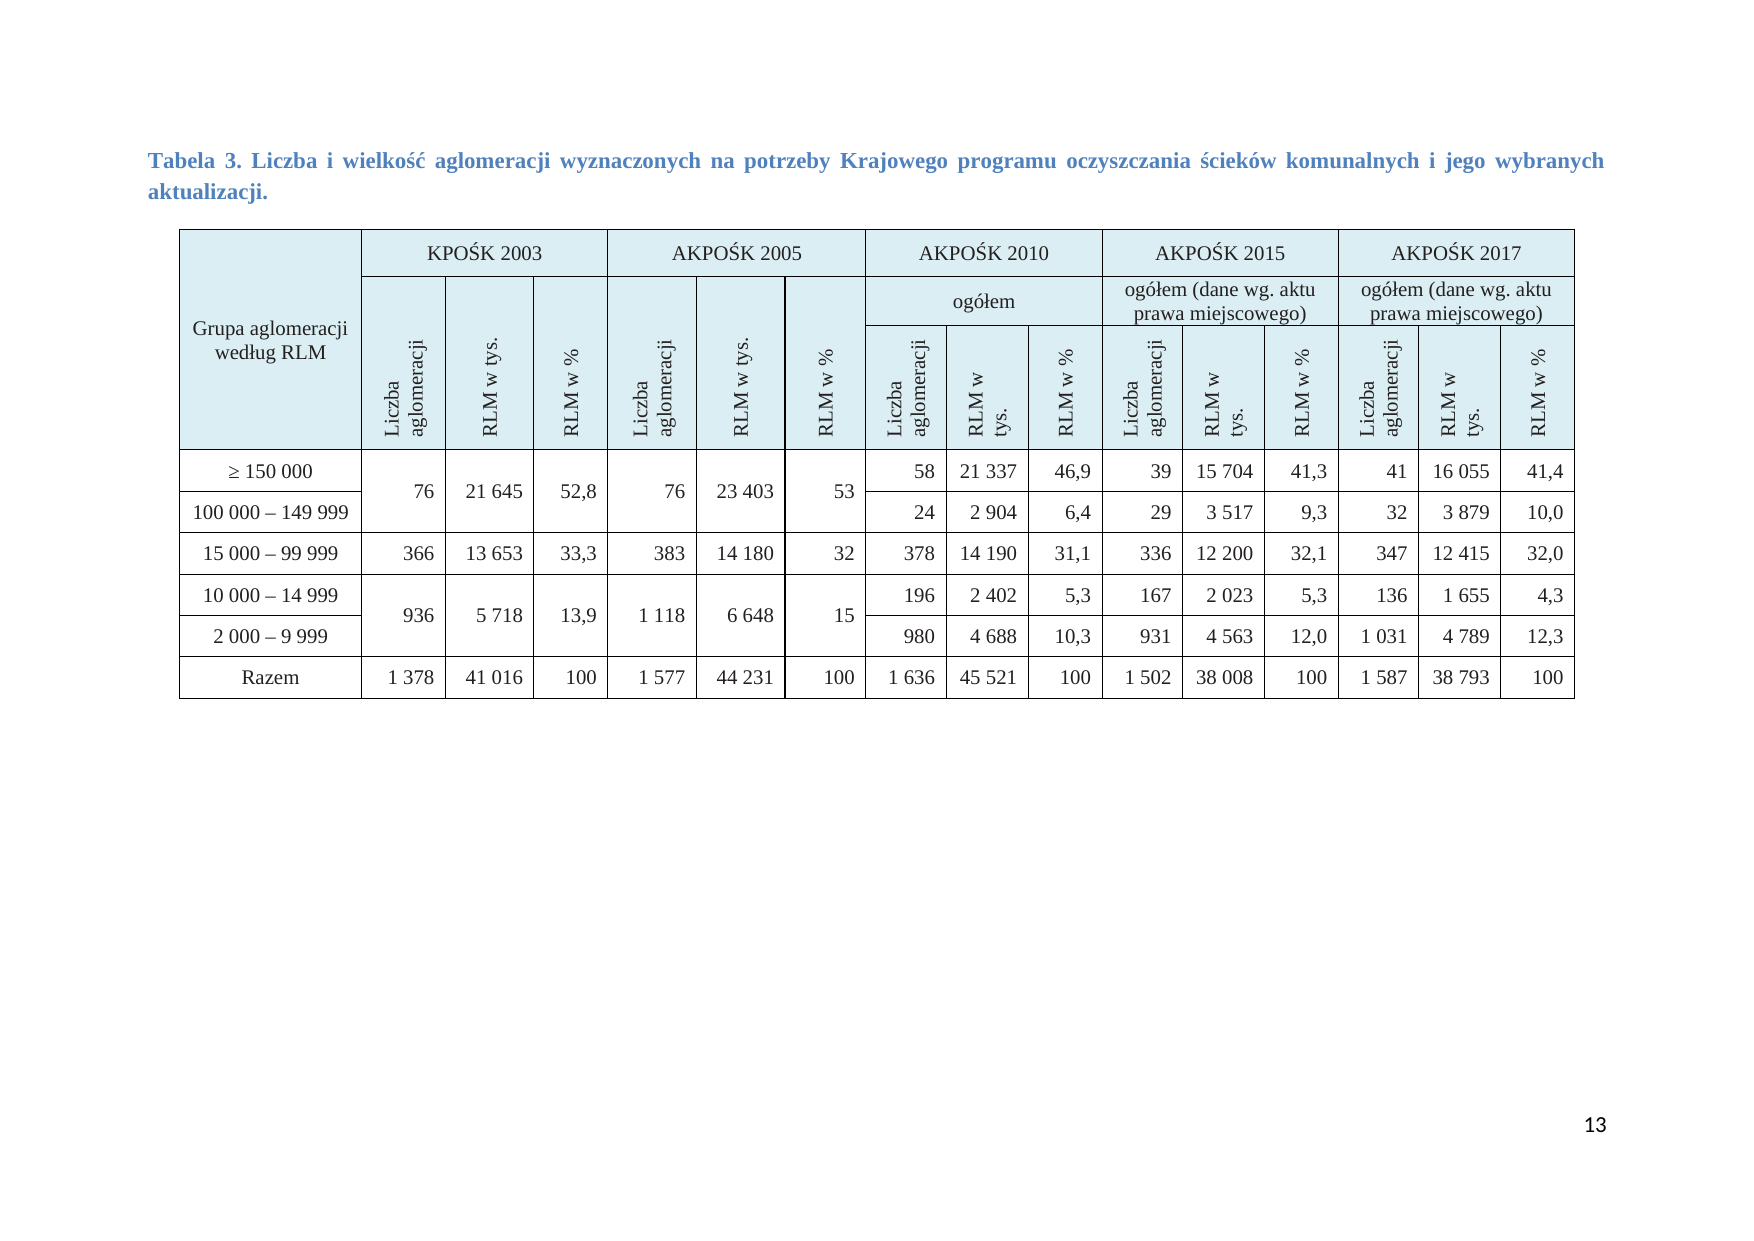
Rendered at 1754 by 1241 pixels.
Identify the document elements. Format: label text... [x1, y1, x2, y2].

table_cell 100 [786, 657, 865, 697]
table_cell 32 [786, 533, 865, 573]
table_cell RLM w tys. [947, 326, 1028, 449]
table_cell 10 000 – 14 999 [180, 575, 361, 615]
table_cell 1 118 [608, 575, 696, 656]
table_cell ogółem [866, 277, 1102, 325]
table_cell 2 402 [947, 575, 1028, 615]
table_cell Liczba aglomeracji [866, 326, 946, 449]
table_cell 10,0 [1501, 492, 1574, 532]
table_cell 3 879 [1419, 492, 1500, 532]
table_cell 41 016 [446, 657, 533, 697]
table_cell 6,4 [1029, 492, 1102, 532]
table_cell 336 [1103, 533, 1182, 573]
table_cell 1 636 [866, 657, 946, 697]
table_cell 4 688 [947, 616, 1028, 656]
table_cell Liczba aglomeracji [1103, 326, 1182, 449]
table_cell 100 [1265, 657, 1338, 697]
table_cell RLM w % [534, 277, 607, 449]
table_cell 931 [1103, 616, 1182, 656]
text Tabela 3. Liczba i wielkość aglomeracji wyznaczonych na potrzeby Krajowego programu oczyszczania ścieków komunalnych i jego wybranych aktualizacji. [148, 148, 1606, 204]
table_cell 4,3 [1501, 575, 1574, 615]
table_cell RLM w tys. [1419, 326, 1500, 449]
table_cell 41,4 [1501, 450, 1574, 491]
table_cell 31,1 [1029, 533, 1102, 573]
table_cell 12 415 [1419, 533, 1500, 573]
table_cell 32,1 [1265, 533, 1338, 573]
table_cell 366 [362, 533, 445, 573]
table_cell 980 [866, 616, 946, 656]
table_cell Razem [180, 657, 361, 697]
table_cell 1 502 [1103, 657, 1182, 697]
table_cell 14 180 [697, 533, 784, 573]
table_cell 5,3 [1029, 575, 1102, 615]
table_cell 1 031 [1339, 616, 1418, 656]
table_cell ogółem (dane wg. aktu prawa miejscowego) [1339, 277, 1574, 325]
table_cell 936 [362, 575, 445, 656]
table_header AKPOŚK 2015 [1103, 230, 1338, 276]
table_cell 100 [534, 657, 607, 697]
table_cell 1 577 [608, 657, 696, 697]
table_cell 100 [1029, 657, 1102, 697]
table_cell 13 653 [446, 533, 533, 573]
table_cell 21 645 [446, 450, 533, 532]
table_cell 378 [866, 533, 946, 573]
table_cell 15 000 – 99 999 [180, 533, 361, 573]
table_cell RLM w % [1501, 326, 1574, 449]
table_cell RLM w tys. [1183, 326, 1264, 449]
table_cell 23 403 [697, 450, 784, 532]
table_cell 16 055 [1419, 450, 1500, 491]
table_cell 136 [1339, 575, 1418, 615]
table_cell 1 378 [362, 657, 445, 697]
table_cell 100 000 – 149 999 [180, 492, 361, 532]
table_cell 44 231 [697, 657, 784, 697]
table_cell 12,3 [1501, 616, 1574, 656]
table_cell 39 [1103, 450, 1182, 491]
table_cell 4 789 [1419, 616, 1500, 656]
table_cell 52,8 [534, 450, 607, 532]
table_cell 4 563 [1183, 616, 1264, 656]
table_cell 12 200 [1183, 533, 1264, 573]
table_cell ogółem (dane wg. aktu prawa miejscowego) [1103, 277, 1338, 325]
table_cell Liczba aglomeracji [1339, 326, 1418, 449]
table_cell RLM w % [786, 277, 865, 449]
table_cell 53 [786, 450, 865, 532]
table_cell RLM w % [1265, 326, 1338, 449]
table_cell 3 517 [1183, 492, 1264, 532]
table_cell 33,3 [534, 533, 607, 573]
table_cell 100 [1501, 657, 1574, 697]
table_cell 2 023 [1183, 575, 1264, 615]
table_cell 76 [362, 450, 445, 532]
table_cell 383 [608, 533, 696, 573]
table_cell 32,0 [1501, 533, 1574, 573]
table_cell 2 000 – 9 999 [180, 616, 361, 656]
table_cell 41,3 [1265, 450, 1338, 491]
table_cell Liczba aglomeracji [608, 277, 696, 449]
table_cell 6 648 [697, 575, 784, 656]
table_cell 45 521 [947, 657, 1028, 697]
table_cell 58 [866, 450, 946, 491]
table_cell 38 793 [1419, 657, 1500, 697]
table_header AKPOŚK 2005 [608, 230, 865, 276]
table_cell RLM w tys. [697, 277, 784, 449]
table_header AKPOŚK 2017 [1339, 230, 1574, 276]
table_cell 32 [1339, 492, 1418, 532]
table_header KPOŚK 2003 [362, 230, 607, 276]
table_cell 9,3 [1265, 492, 1338, 532]
table_cell Liczba aglomeracji [362, 277, 445, 449]
table_cell 21 337 [947, 450, 1028, 491]
table_cell 196 [866, 575, 946, 615]
table_cell 347 [1339, 533, 1418, 573]
table_cell RLM w % [1029, 326, 1102, 449]
table_cell 12,0 [1265, 616, 1338, 656]
table_cell 76 [608, 450, 696, 532]
table_cell 29 [1103, 492, 1182, 532]
table_cell 15 704 [1183, 450, 1264, 491]
table_cell 5 718 [446, 575, 533, 656]
table_cell 1 655 [1419, 575, 1500, 615]
table_cell 24 [866, 492, 946, 532]
table_header Grupa aglomeracji według RLM [180, 230, 361, 449]
table_cell 5,3 [1265, 575, 1338, 615]
table_cell 46,9 [1029, 450, 1102, 491]
table_cell 38 008 [1183, 657, 1264, 697]
table_cell 15 [786, 575, 865, 656]
table_cell 13,9 [534, 575, 607, 656]
table_cell 10,3 [1029, 616, 1102, 656]
table_cell 1 587 [1339, 657, 1418, 697]
table_cell 167 [1103, 575, 1182, 615]
table_cell 41 [1339, 450, 1418, 491]
table_cell 2 904 [947, 492, 1028, 532]
table_cell RLM w tys. [446, 277, 533, 449]
table_header AKPOŚK 2010 [866, 230, 1102, 276]
table_cell ≥ 150 000 [180, 450, 361, 491]
table_cell 14 190 [947, 533, 1028, 573]
